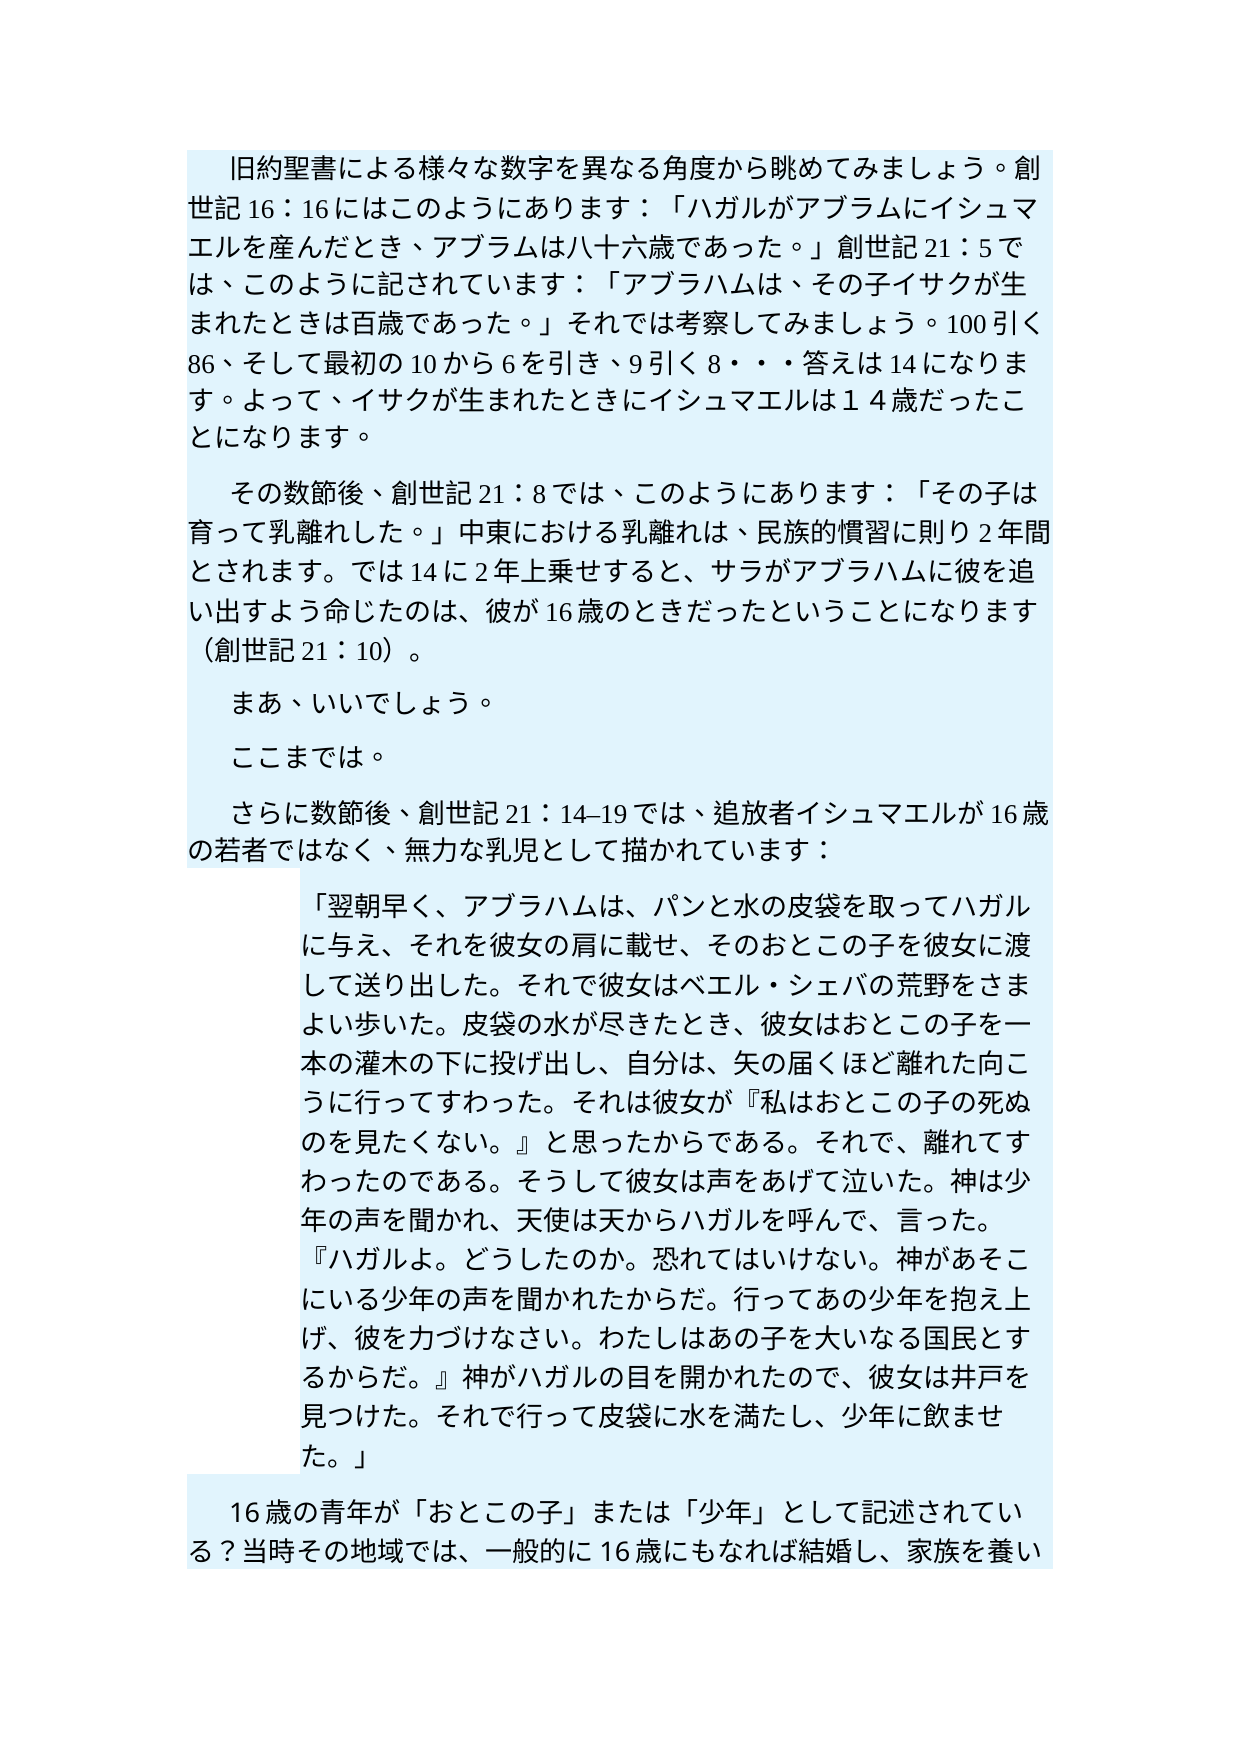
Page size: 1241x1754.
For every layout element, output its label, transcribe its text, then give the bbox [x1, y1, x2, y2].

text まあ、いいでしょう。 [187, 685, 1053, 722]
text その数節後、創世記21：8では、このようにあります：「その子は育って乳離れした。」中東における乳離れは、民族的慣習に則り2年間とされます。では14に2年上乗せすると、サラがアブラハムに彼を追い出すよう命じたのは、彼が16歳のときだったということになります（創世記21：10）。 [187, 472, 1053, 668]
text さらに数節後、創世記21：14–19では、追放者イシュマエルが16歳の若者ではなく、無力な乳児として描かれています： [187, 792, 1053, 868]
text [187, 1491, 1053, 1569]
text 旧約聖書による様々な数字を異なる角度から眺めてみましょう。創世記16：16にはこのようにあります：「ハガルがアブラムにイシュマエルを産んだとき、アブラムは八十六歳であった。」創世記21：5では、このように記されています：「アブラハムは、その子イサクが生まれたときは百歳であった。」それでは考察してみましょう。100引く86、そして最初の10から6を引き、9引く8・・・答えは14になります。よって、イサクが生まれたときにイシュマエルは１４歳だったことになります。 [187, 150, 1053, 455]
text ここまでは。 [187, 738, 1053, 775]
text 「翌朝早く、アブラハムは、パンと水の皮袋を取ってハガルに与え、それを彼女の肩に載せ、そのおとこの子を彼女に渡して送り出した。それで彼女はベエル・シェバの荒野をさまよい歩いた。皮袋の水が尽きたとき、彼女はおとこの子を一本の灌木の下に投げ出し、自分は、矢の届くほど離れた向こうに行ってすわった。それは彼女が『私はおとこの子の死ぬのを見たくない。』と思ったからである。それで、離れてすわったのである。そうして彼女は声をあげて泣いた。神は少年の声を聞かれ、天使は天からハガルを呼んで、言った。『ハガルよ。どうしたのか。恐れてはいけない。神があそこにいる少年の声を聞かれたからだ。行ってあの少年を抱え上げ、彼を力づけなさい。わたしはあの子を大いなる国民とするからだ。』神がハガルの目を開かれたので、彼女は井戸を見つけた。それで行って皮袋に水を満たし、少年に飲ませた。」 [300, 885, 1053, 1474]
